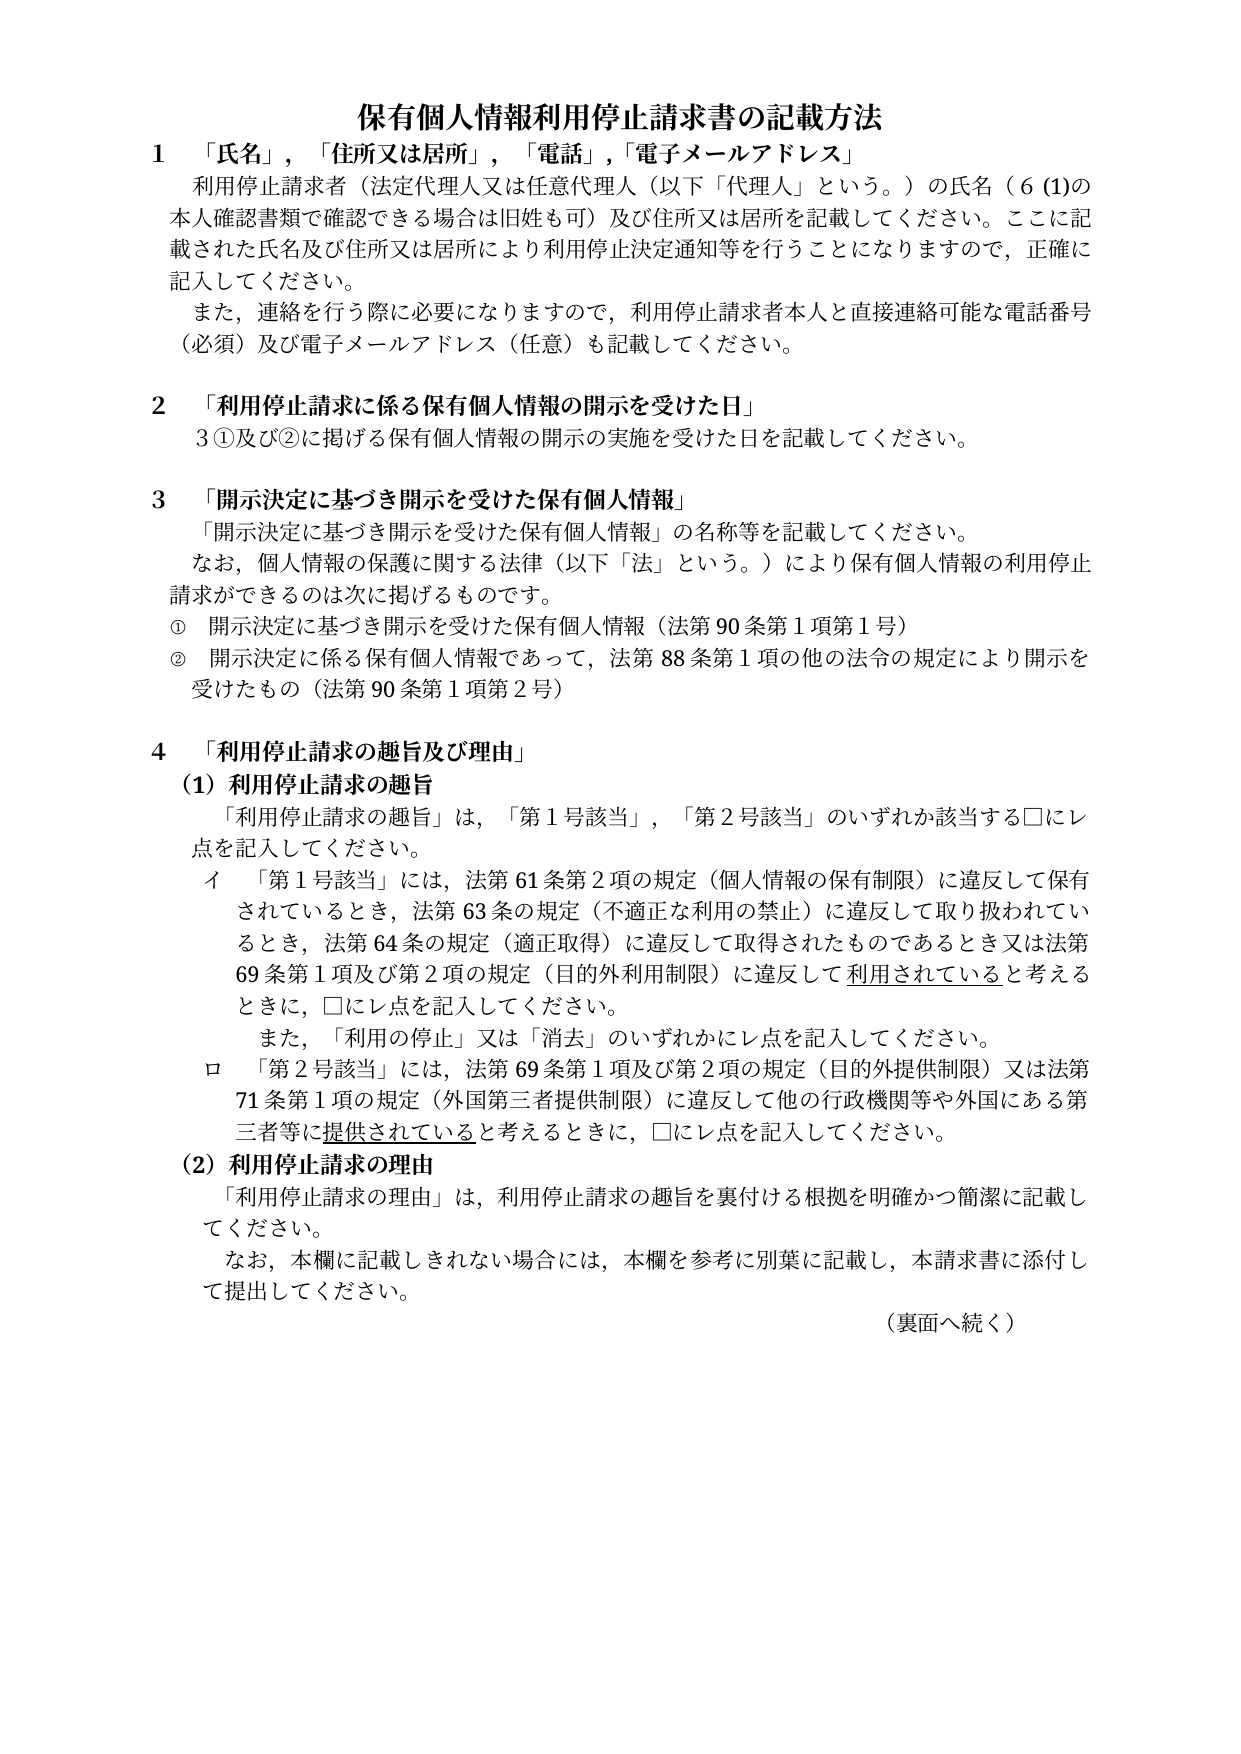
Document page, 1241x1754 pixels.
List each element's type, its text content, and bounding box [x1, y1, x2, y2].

text 「利用停止請求の趣旨」は，「第１号該当」，「第２号該当」のいずれか該当する□にレ点を記入してください。 [148, 800, 1092, 863]
text １ 「氏名」，「住所又は居所」，「電話」,「電子メールアドレス」 [147, 136, 1092, 169]
text なお，本欄に記載しきれない場合には，本欄を参考に別葉に記載し，本請求書に添付して提出してください。 [202, 1243, 1092, 1306]
text 「開示決定に基づき開示を受けた保有個人情報」の名称等を記載してください。 [148, 515, 1092, 547]
text なお，個人情報の保護に関する法律（以下「法」という。）により保有個人情報の利用停止請求ができるのは次に掲げるものです。 [169, 547, 1092, 609]
text ② 開示決定に係る保有個人情報であって，法第88条第１項の他の法令の規定により開示を受けたもの（法第90条第１項第２号） [169, 641, 1092, 704]
text イ 「第１号該当」には，法第61条第２項の規定（個人情報の保有制限）に違反して保有されているとき，法第63条の規定（不適正な利用の禁止）に違反して取り扱われているとき，法第64条の規定（適正取得）に違反して取得されたものであるとき又は法第69条第１項及び第２項の規定（目的外利用制限）に違反して利用されていると考えるときに，□にレ点を記入してください。 [148, 863, 1092, 1021]
text ２ 「利用停止請求に係る保有個人情報の開示を受けた日」 [147, 388, 1092, 421]
text 「利用停止請求の理由」は，利用停止請求の趣旨を裏付ける根拠を明確かつ簡潔に記載してください。 [148, 1180, 1092, 1243]
text ３ 「開示決定に基づき開示を受けた保有個人情報」 [147, 482, 1092, 515]
text ４ 「利用停止請求の趣旨及び理由」 [148, 734, 1092, 767]
text ロ 「第２号該当」には，法第69条第１項及び第２項の規定（目的外提供制限）又は法第71条第１項の規定（外国第三者提供制限）に違反して他の行政機関等や外国にある第三者等に提供されていると考えるときに，□にレ点を記入してください。 [148, 1052, 1092, 1147]
text （2）利用停止請求の理由 [169, 1147, 1092, 1180]
text また，連絡を行う際に必要になりますので，利用停止請求者本人と直接連絡可能な電話番号（必須）及び電子メールアドレス（任意）も記載してください。 [169, 295, 1092, 358]
text ３①及び②に掲げる保有個人情報の開示の実施を受けた日を記載してください。 [147, 421, 1092, 452]
text （裏面へ続く） [148, 1306, 1027, 1337]
text 利用停止請求者（法定代理人又は任意代理人（以下「代理人」という。）の氏名（６(1)の本人確認書類で確認できる場合は旧姓も可）及び住所又は居所を記載してください。ここに記載された氏名及び住所又は居所により利用停止決定通知等を行うことになりますので，正確に記入してください。 [147, 169, 1092, 295]
text 保有個人情報利用停止請求書の記載方法 [148, 94, 1092, 136]
text （1）利用停止請求の趣旨 [169, 767, 1092, 800]
text ① 開示決定に基づき開示を受けた保有個人情報（法第90条第１項第１号） [169, 609, 1092, 641]
text また，「利用の停止」又は「消去」のいずれかにレ点を記入してください。 [257, 1021, 1092, 1052]
